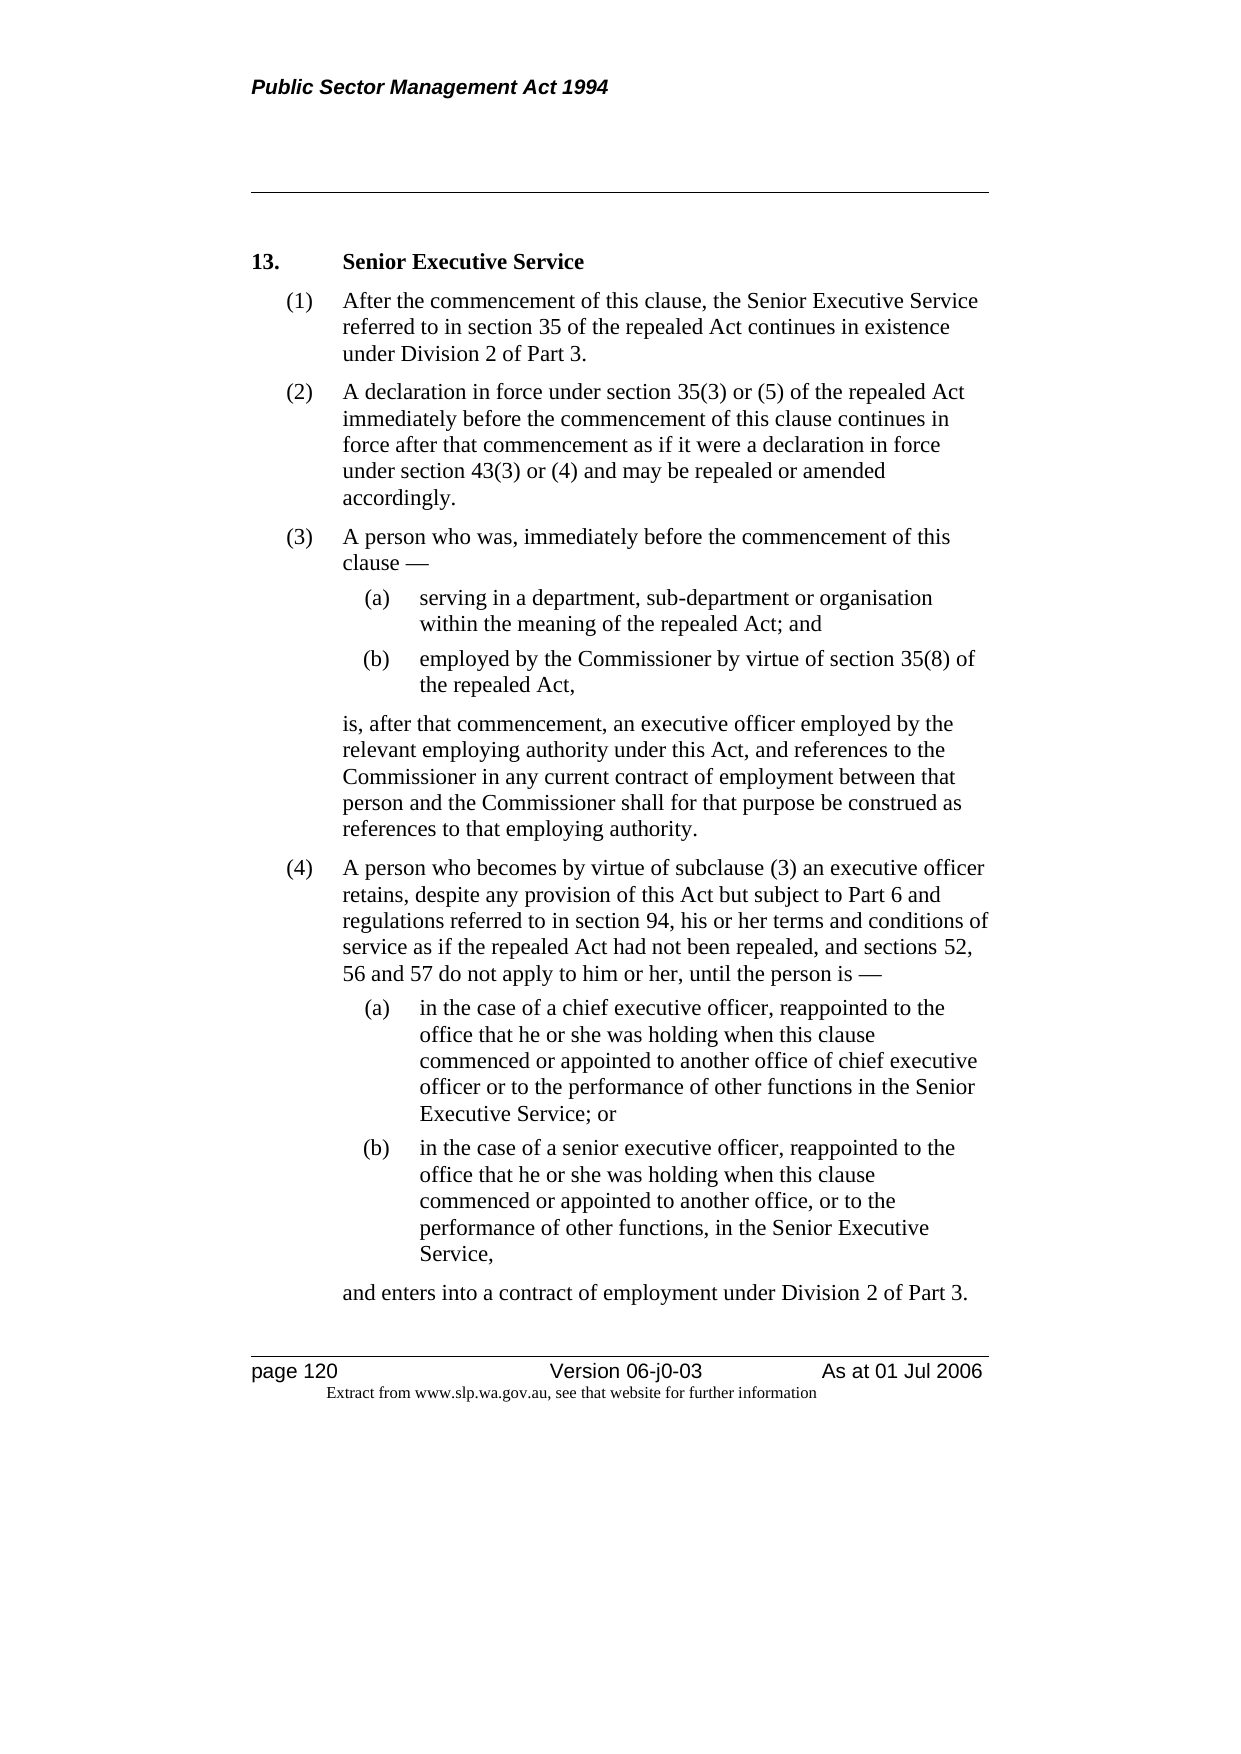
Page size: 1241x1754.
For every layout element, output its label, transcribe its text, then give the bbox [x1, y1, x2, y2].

subtitle 13. Senior Executive Service [251, 248, 989, 274]
text (a) in the case of a chief executive officer, reappointed to the office that he or she was holding when this clause commenced or appointed to another office of chief executive officer or to the performance of other functions in the Senior Executive Service; or [251, 994, 989, 1126]
text is, after that commencement, an executive officer employed by the relevant employing authority under this Act, and references to the Commissioner in any current contract of employment between that person and the Commissioner shall for that purpose be construed as references to that employing authority. [251, 710, 989, 842]
text (a) serving in a department, sub-department or organisation within the meaning of the repealed Act; and [251, 584, 989, 636]
text (1) After the commencement of this clause, the Senior Executive Service referred to in section 35 of the repealed Act continues in existence under Division 2 of Part 3. [251, 287, 989, 366]
text (b) employed by the Commissioner by virtue of section 35(8) of the repealed Act, [251, 645, 989, 697]
text and enters into a contract of employment under Division 2 of Part 3. [251, 1279, 989, 1305]
text (2) A declaration in force under section 35(3) or (5) of the repealed Act immediately before the commencement of this clause continues in force after that commencement as if it were a declaration in force under section 43(3) or (4) and may be repealed or amended accordingly. [251, 378, 989, 510]
text (b) in the case of a senior executive officer, reappointed to the office that he or she was holding when this clause commenced or appointed to another office, or to the performance of other functions, in the Senior Executive Service, [251, 1134, 989, 1266]
text (3) A person who was, immediately before the commencement of this clause — [251, 523, 989, 575]
text (4) A person who becomes by virtue of subclause (3) an executive officer retains, despite any provision of this Act but subject to Part 6 and regulations referred to in section 94, his or her terms and conditions of service as if the repealed Act had not been repealed, and sections 52, 56 and 57 do not apply to him or her, until the person is — [251, 854, 989, 986]
